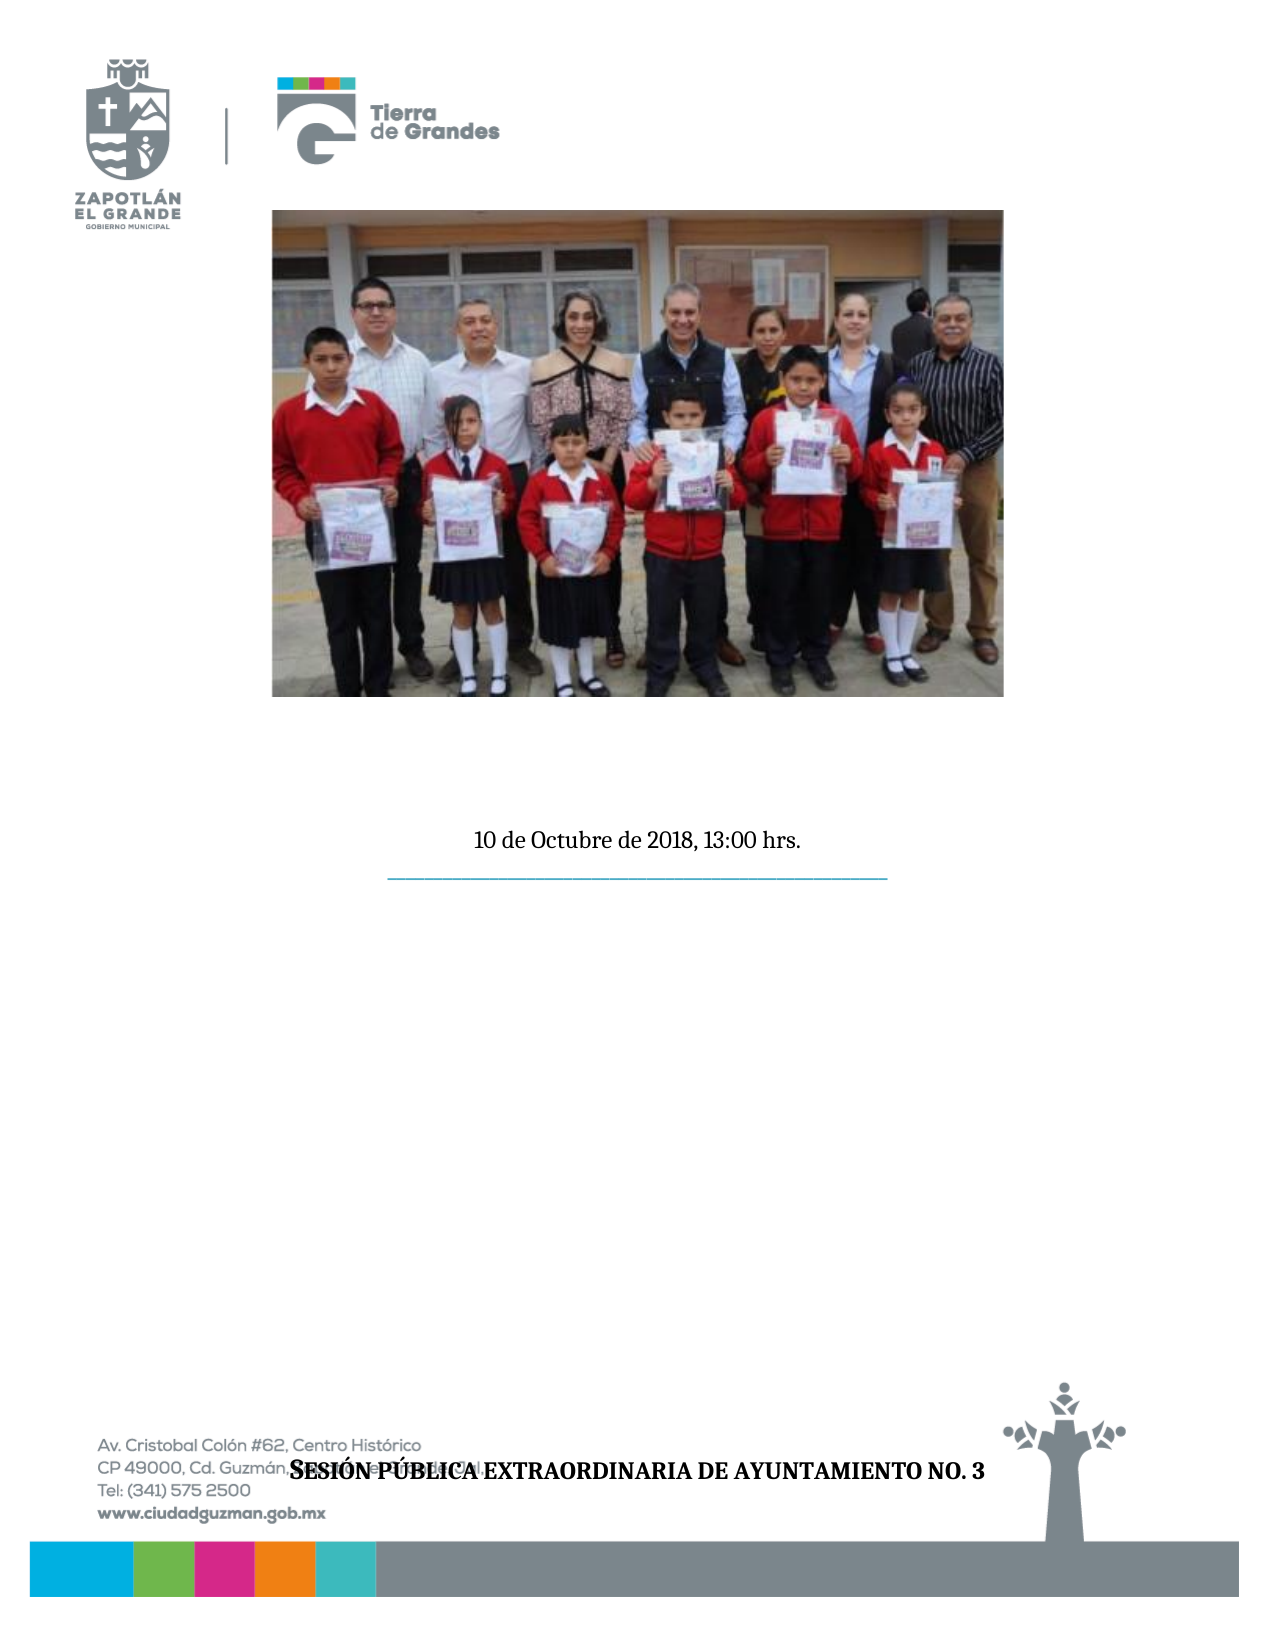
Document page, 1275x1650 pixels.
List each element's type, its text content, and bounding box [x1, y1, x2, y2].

picture [0, 0, 1275, 1650]
text SESIÓN PÚBLICA EXTRAORDINARIA DE AYUNTAMIENTO NO. 3 [177, 1453, 1098, 1487]
text ______________________________________________________ [177, 854, 1098, 883]
text 10 de Octubre de 2018, 13:00 hrs. [177, 826, 1098, 854]
